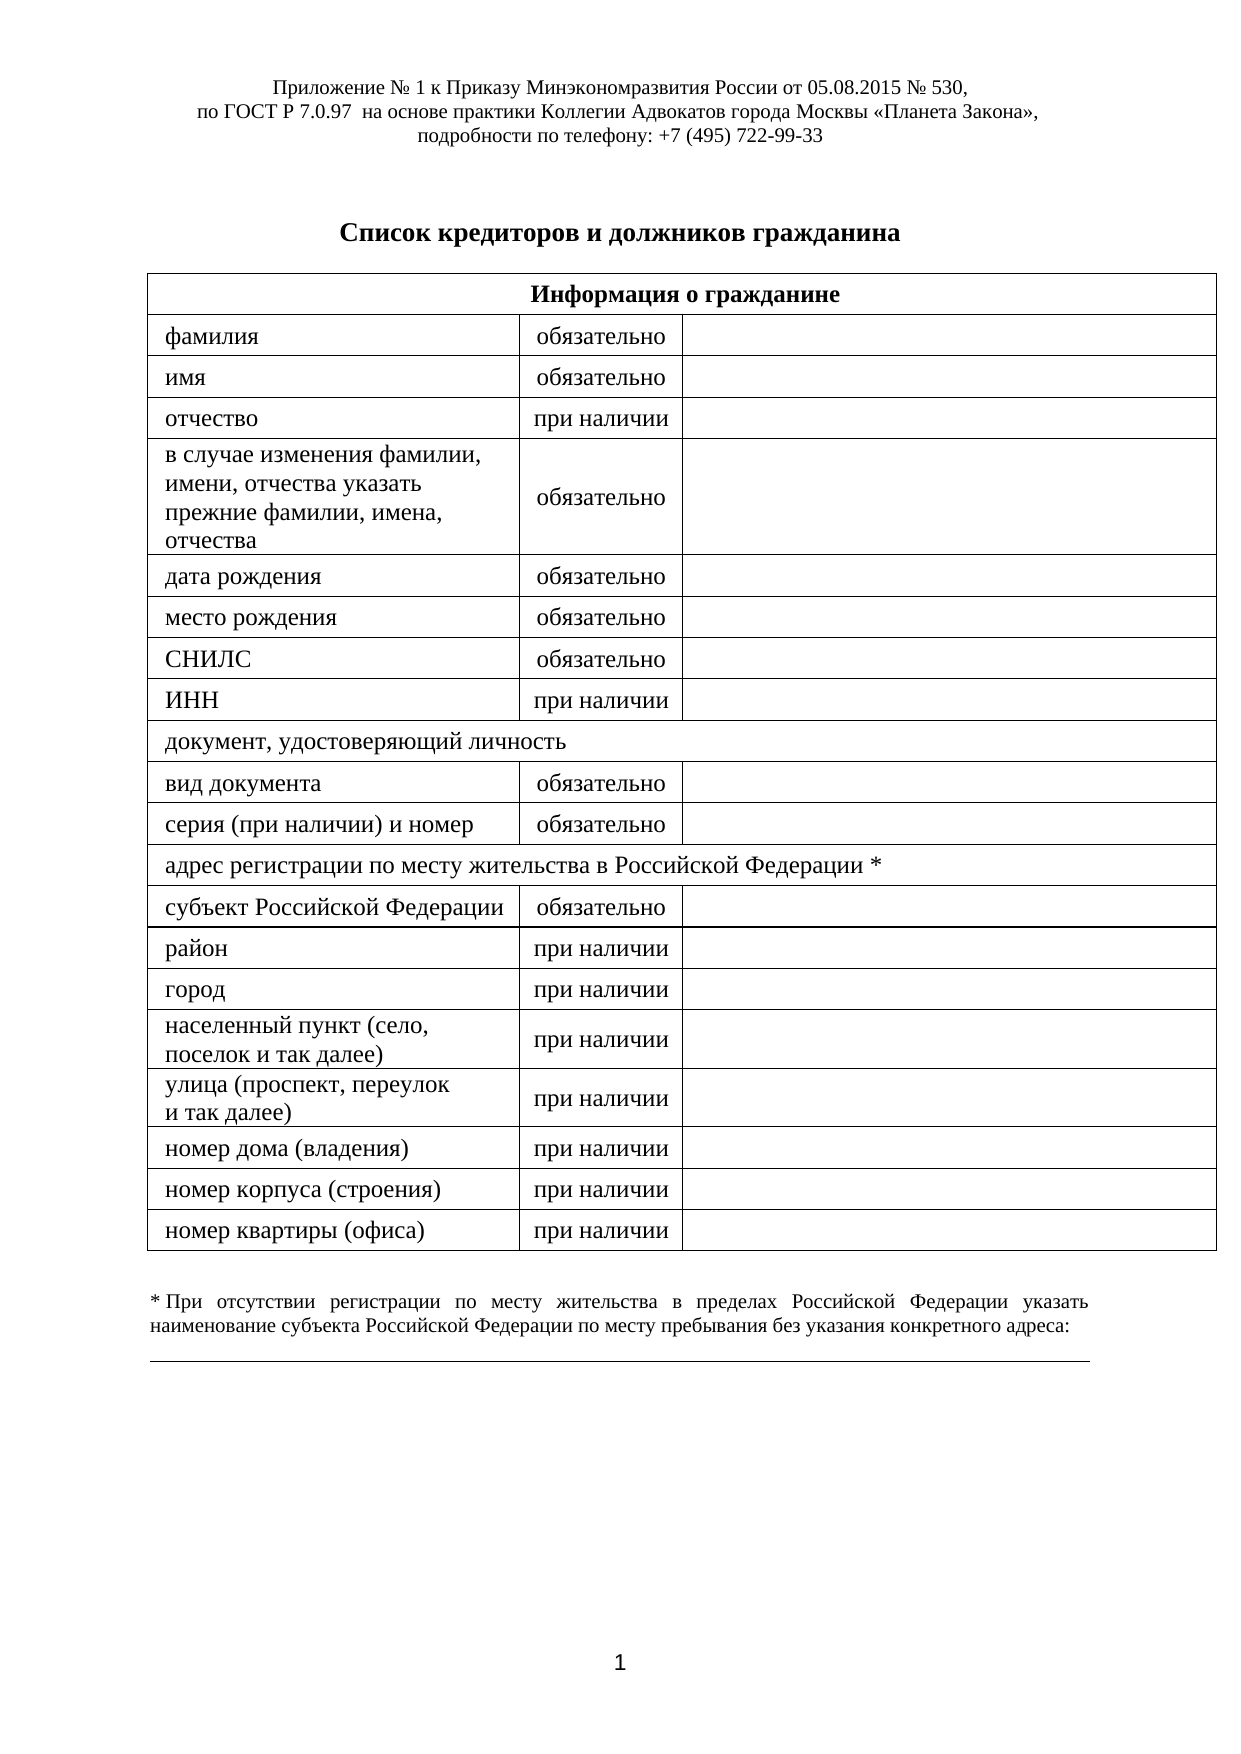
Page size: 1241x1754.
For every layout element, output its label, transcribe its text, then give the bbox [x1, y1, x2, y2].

table_cell номер квартиры (офиса) [148, 1210, 519, 1250]
text * При отсутствии регистрации по месту жительства в пределах Российской Федерации указать наименование субъекта Российской Федерации по месту пребывания без указания конкретного адреса: [150, 1289, 1090, 1337]
table_cell город [148, 969, 519, 1009]
table_cell обязательно [520, 597, 682, 637]
table_cell обязательно [520, 356, 682, 397]
table_cell дата рождения [148, 555, 519, 596]
table_cell номер корпуса (строения) [148, 1169, 519, 1209]
table_cell [683, 1210, 1216, 1250]
table_cell [683, 679, 1216, 719]
table_cell при наличии [520, 1069, 682, 1126]
table_cell номер дома (владения) [148, 1127, 519, 1167]
table_cell обязательно [520, 803, 682, 844]
table_cell [683, 1169, 1216, 1209]
table_cell серия (при наличии) и номер [148, 803, 519, 844]
table_cell место рождения [148, 597, 519, 637]
table_cell при наличии [520, 928, 682, 968]
table_cell населенный пункт (село, поселок и так далее) [148, 1010, 519, 1068]
table_cell [683, 886, 1216, 926]
table_cell адрес регистрации по месту жительства в Российской Федерации * [148, 845, 1216, 885]
table_cell [683, 597, 1216, 637]
table_cell СНИЛС [148, 638, 519, 678]
table_cell обязательно [520, 762, 682, 802]
table_cell [683, 555, 1216, 596]
table_cell [683, 803, 1216, 844]
table_cell обязательно [520, 315, 682, 355]
table_cell ИНН [148, 679, 519, 719]
table_cell фамилия [148, 315, 519, 355]
table_cell при наличии [520, 398, 682, 438]
table_cell при наличии [520, 1169, 682, 1209]
table_cell [683, 315, 1216, 355]
table_cell [683, 928, 1216, 968]
table_cell документ, удостоверяющий личность [148, 721, 1216, 761]
table_cell обязательно [520, 886, 682, 926]
table_cell [683, 398, 1216, 438]
table_cell при наличии [520, 1210, 682, 1250]
table_cell субъект Российской Федерации [148, 886, 519, 926]
table_cell обязательно [520, 555, 682, 596]
table_cell улица (проспект, переулок и так далее) [148, 1069, 519, 1126]
table_cell [683, 356, 1216, 397]
table_cell имя [148, 356, 519, 397]
table_cell обязательно [520, 638, 682, 678]
table_cell при наличии [520, 679, 682, 719]
table_cell [683, 969, 1216, 1009]
table_cell [683, 1127, 1216, 1167]
text Список кредиторов и должников гражданина [150, 216, 1090, 247]
table_cell при наличии [520, 969, 682, 1009]
table_cell [683, 1069, 1216, 1126]
table_cell отчество [148, 398, 519, 438]
table_cell [683, 638, 1216, 678]
table_cell обязательно [520, 439, 682, 554]
table_cell вид документа [148, 762, 519, 802]
table_cell при наличии [520, 1010, 682, 1068]
table_cell [683, 1010, 1216, 1068]
table_header Информация о гражданине [148, 274, 1216, 314]
table_cell [683, 439, 1216, 554]
table_cell при наличии [520, 1127, 682, 1167]
table_cell в случае изменения фамилии, имени, отчества указать прежние фамилии, имена, отчества [148, 439, 519, 554]
table_cell район [148, 928, 519, 968]
table_cell [683, 762, 1216, 802]
